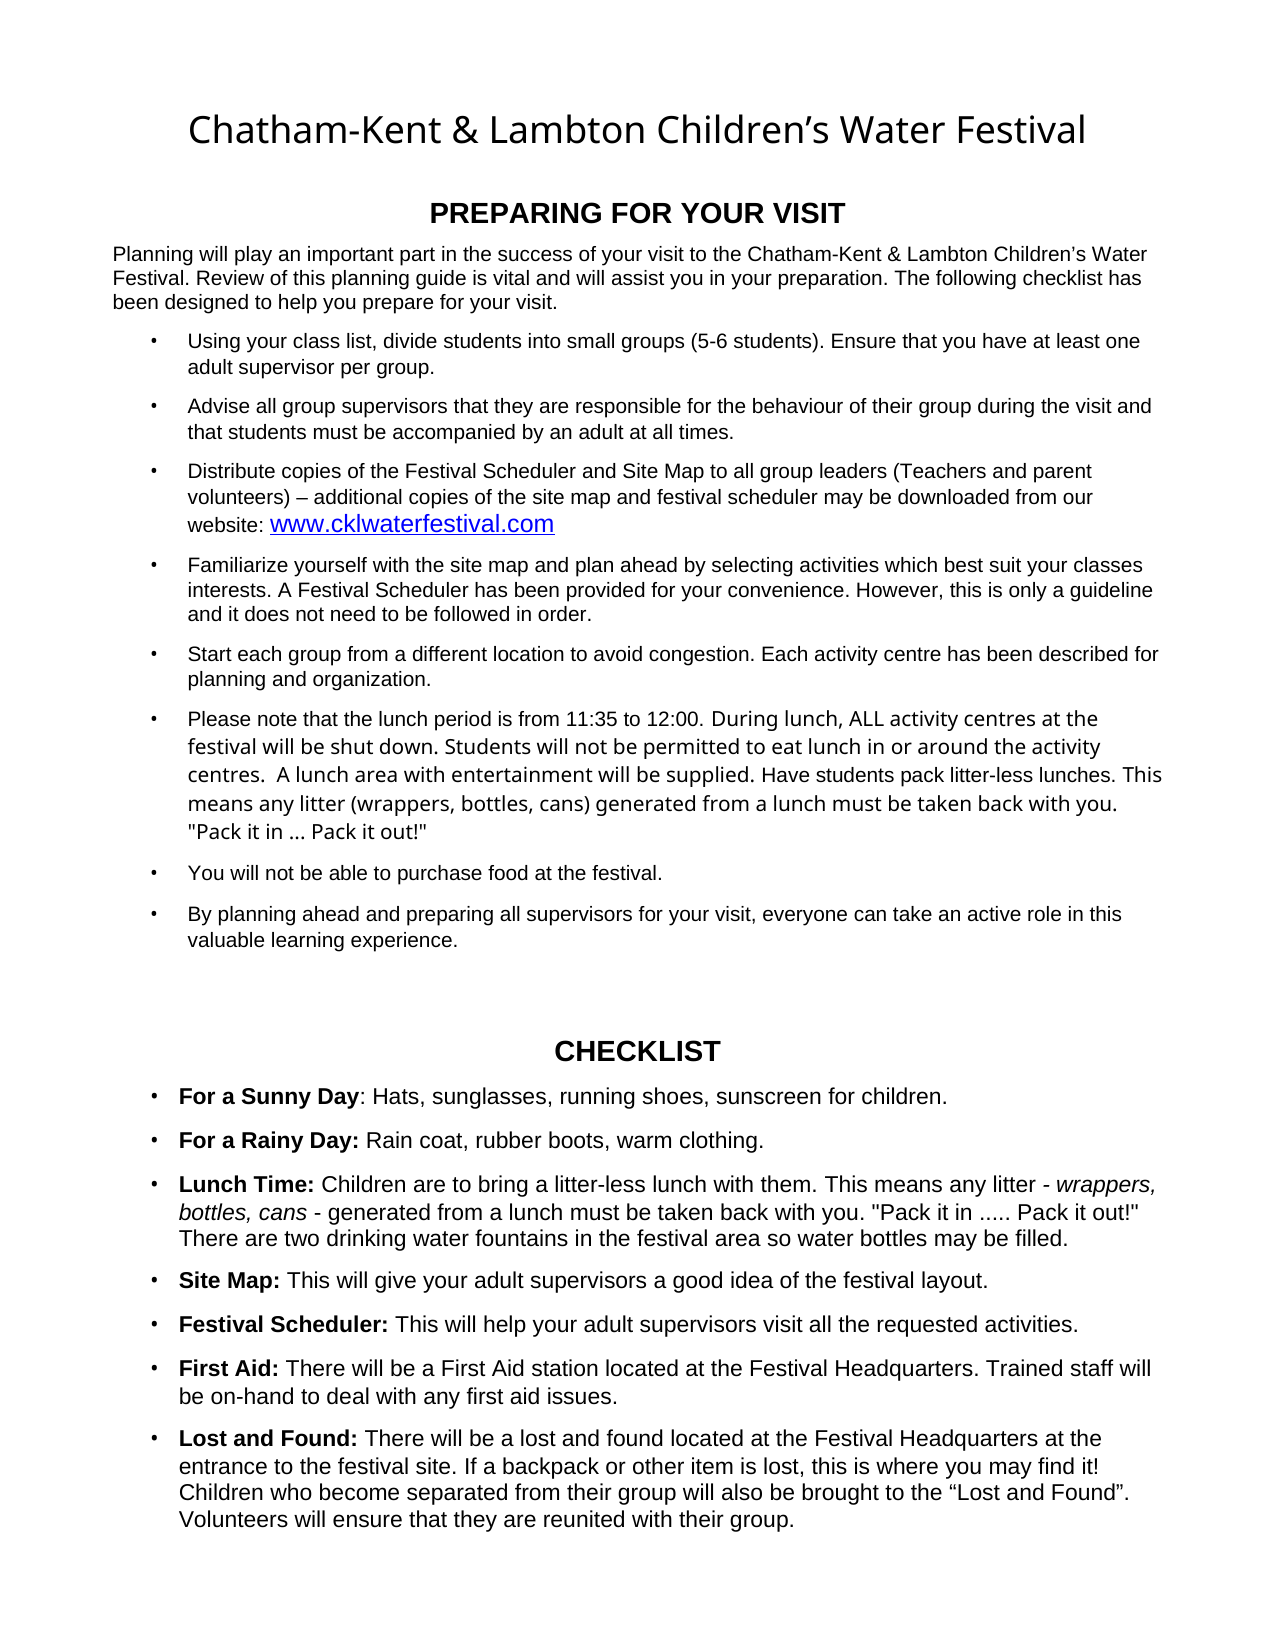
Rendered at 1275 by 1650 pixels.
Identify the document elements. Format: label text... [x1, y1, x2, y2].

list By planning ahead and preparing all supervisors for your visit, everyone can take an active role in this valuable learning experience. [150, 899, 1162, 952]
list Site Map: This will give your adult supervisors a good idea of the festival layout. [150, 1264, 1162, 1295]
list For a Rainy Day: Rain coat, rubber boots, warm clothing. [150, 1124, 1162, 1155]
list Please note that the lunch period is from 11:35 to 12:00. During lunch, ALL activity centres at the festival will be shut down. Students will not be permitted to eat lunch in or around the activity centres. A lunch area with entertainment will be supplied. Have students pack litter-less lunches. This means any litter (wrappers, bottles, cans) generated from a lunch must be taken back with you. "Pack it in ... Pack it out!" [150, 704, 1162, 846]
list Festival Scheduler: This will help your adult supervisors visit all the requested activities. [150, 1308, 1162, 1339]
list For a Sunny Day: Hats, sunglasses, running shoes, sunscreen for children. [150, 1080, 1162, 1111]
list Using your class list, divide students into small groups (5-6 students). Ensure that you have at least one adult supervisor per group. [150, 326, 1162, 379]
list You will not be able to purchase food at the festival. [150, 858, 1162, 887]
list Familiarize yourself with the site map and plan ahead by selecting activities which best suit your classes interests. A Festival Scheduler has been provided for your convenience. However, this is only a guideline and it does not need to be followed in order. [150, 550, 1162, 626]
list Distribute copies of the Festival Scheduler and Site Map to all group leaders (Teachers and parent volunteers) – additional copies of the site map and festival scheduler may be downloaded from our website: www.cklwaterfestival.com [150, 456, 1162, 537]
list Advise all group supervisors that they are responsible for the behaviour of their group during the visit and that students must be accompanied by an adult at all times. [150, 391, 1162, 444]
list Lunch Time: Children are to bring a litter-less lunch with them. This means any litter - wrappers, bottles, cans - generated from a lunch must be taken back with you. "Pack it in ..... Pack it out!" There are two drinking water fountains in the festival area so water bottles may be filled. [150, 1168, 1162, 1252]
list Lost and Found: There will be a lost and found located at the Festival Headquarters at the entrance to the festival site. If a backpack or other item is lost, this is where you may find it! Children who become separated from their group will also be brought to the “Lost and Found”. Volunteers will ensure that they are reunited with their group. [150, 1422, 1162, 1532]
list Start each group from a different location to avoid congestion. Each activity centre has been described for planning and organization. [150, 639, 1162, 691]
text PREPARING FOR YOUR VISIT [112, 196, 1162, 229]
text Planning will play an important part in the success of your visit to the Chatham-Kent & Lambton Children’s Water Festival. Review of this planning guide is vital and will assist you in your preparation. The following checklist has been designed to help you prepare for your visit. [112, 242, 1162, 314]
list First Aid: There will be a First Aid station located at the Festival Headquarters. Trained staff will be on-hand to deal with any first aid issues. [150, 1352, 1162, 1409]
text CHECKLIST [112, 1034, 1162, 1068]
text Chatham-Kent & Lambton Children’s Water Festival [112, 104, 1162, 155]
